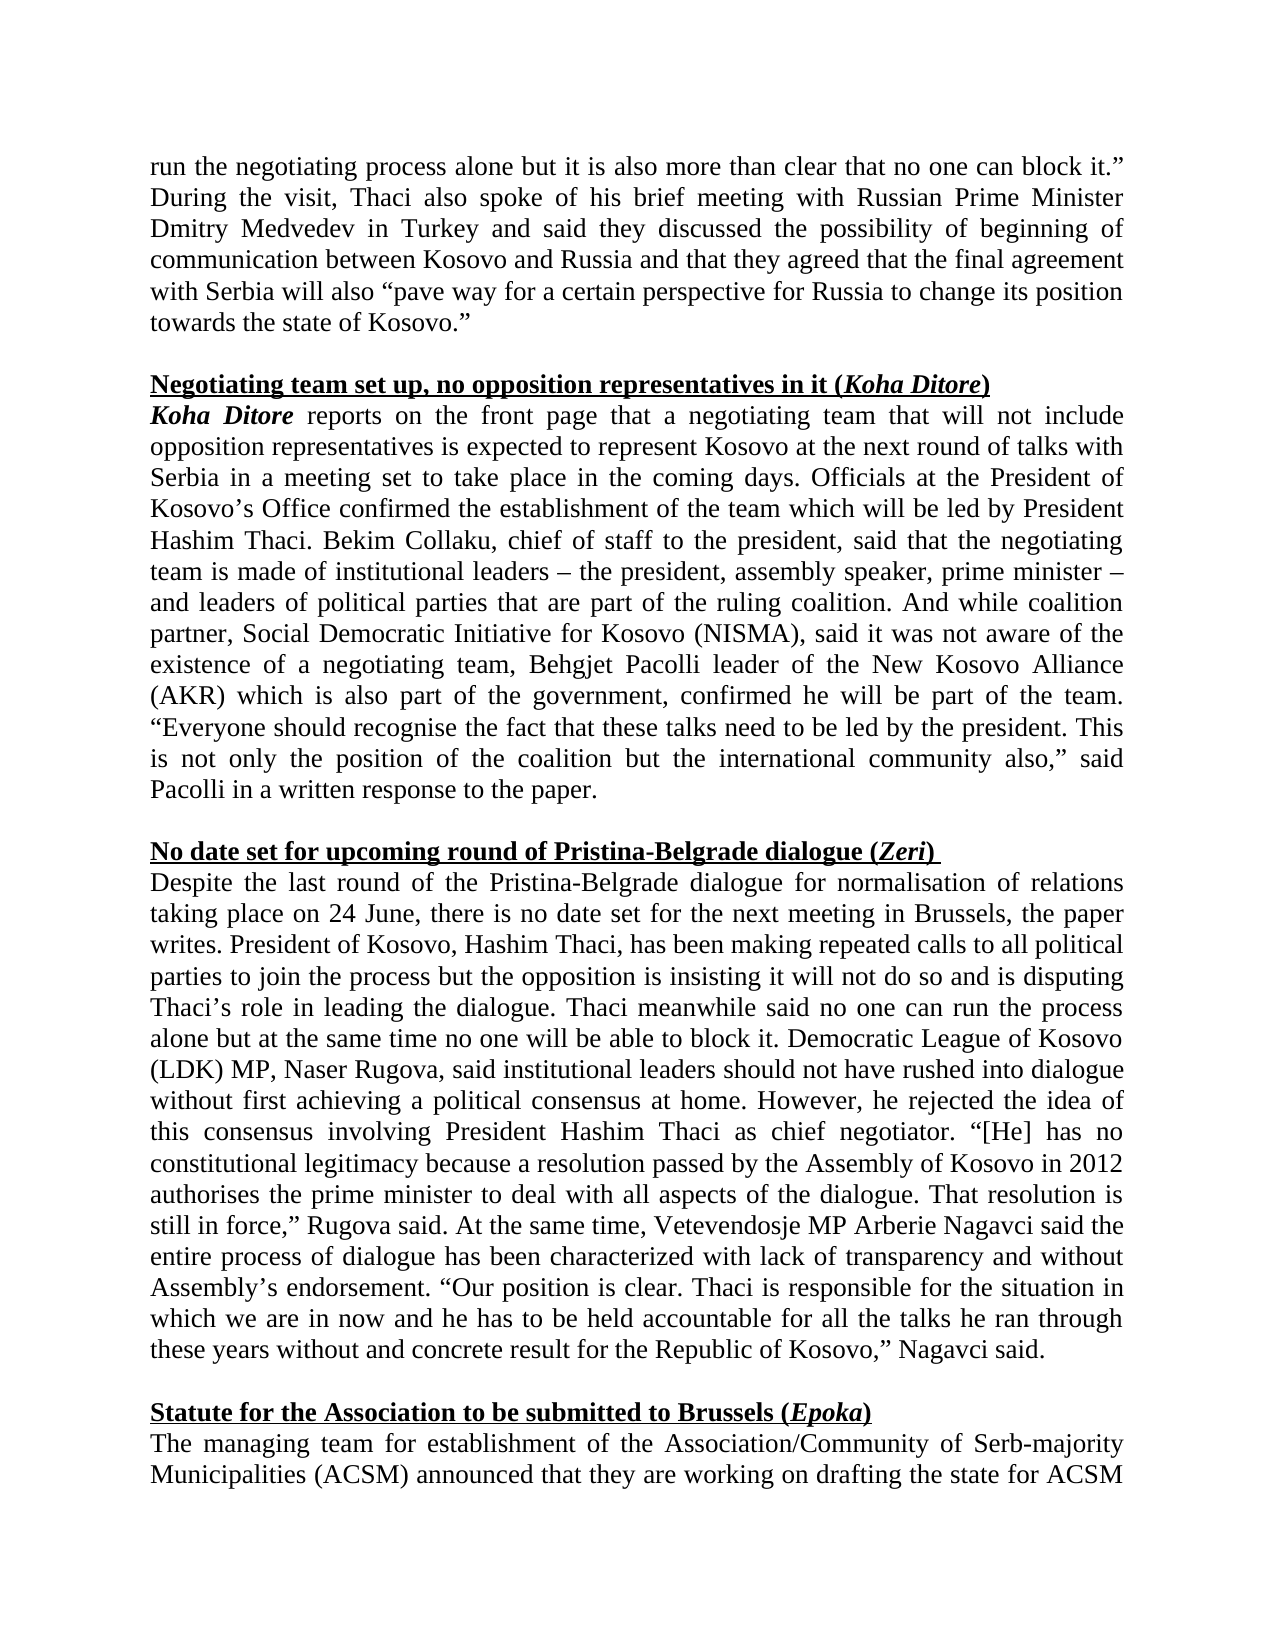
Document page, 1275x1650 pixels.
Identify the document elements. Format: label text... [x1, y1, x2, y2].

text Koha Ditore reports on the front page that a negotiating team that will not include opposition representatives is expected to represent Kosovo at the next round of talks with Serbia in a meeting set to take place in the coming days. Officials at the President of Kosovo’s Office confirmed the establishment of the team which will be led by President Hashim Thaci. Bekim Collaku, chief of staff to the president, said that the negotiating team is made of institutional leaders – the president, assembly speaker, prime minister – and leaders of political parties that are part of the ruling coalition. And while coalition partner, Social Democratic Initiative for Kosovo (NISMA), said it was not aware of the existence of a negotiating team, Behgjet Pacolli leader of the New Kosovo Alliance (AKR) which is also part of the government, confirmed he will be part of the team. “Everyone should recognise the fact that these talks need to be led by the president. This is not only the position of the coalition but the international community also,” said Pacolli in a written response to the paper. [150, 399, 1125, 804]
text Negotiating team set up, no opposition representatives in it (Koha Ditore) [150, 368, 1125, 399]
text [150, 150, 1125, 337]
text Statute for the Association to be submitted to Brussels (Epoka) [150, 1396, 1125, 1427]
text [150, 1427, 1125, 1489]
text No date set for upcoming round of Pristina-Belgrade dialogue (Zeri) [150, 835, 1125, 866]
text Despite the last round of the Pristina-Belgrade dialogue for normalisation of relations taking place on 24 June, there is no date set for the next meeting in Brussels, the paper writes. President of Kosovo, Hashim Thaci, has been making repeated calls to all political parties to join the process but the opposition is insisting it will not do so and is disputing Thaci’s role in leading the dialogue. Thaci meanwhile said no one can run the process alone but at the same time no one will be able to block it. Democratic League of Kosovo (LDK) MP, Naser Rugova, said institutional leaders should not have rushed into dialogue without first achieving a political consensus at home. However, he rejected the idea of this consensus involving President Hashim Thaci as chief negotiator. “[He] has no constitutional legitimacy because a resolution passed by the Assembly of Kosovo in 2012 authorises the prime minister to deal with all aspects of the dialogue. That resolution is still in force,” Rugova said. At the same time, Vetevendosje MP Arberie Nagavci said the entire process of dialogue has been characterized with lack of transparency and without Assembly’s endorsement. “Our position is clear. Thaci is responsible for the situation in which we are in now and he has to be held accountable for all the talks he ran through these years without and concrete result for the Republic of Kosovo,” Nagavci said. [150, 866, 1125, 1365]
